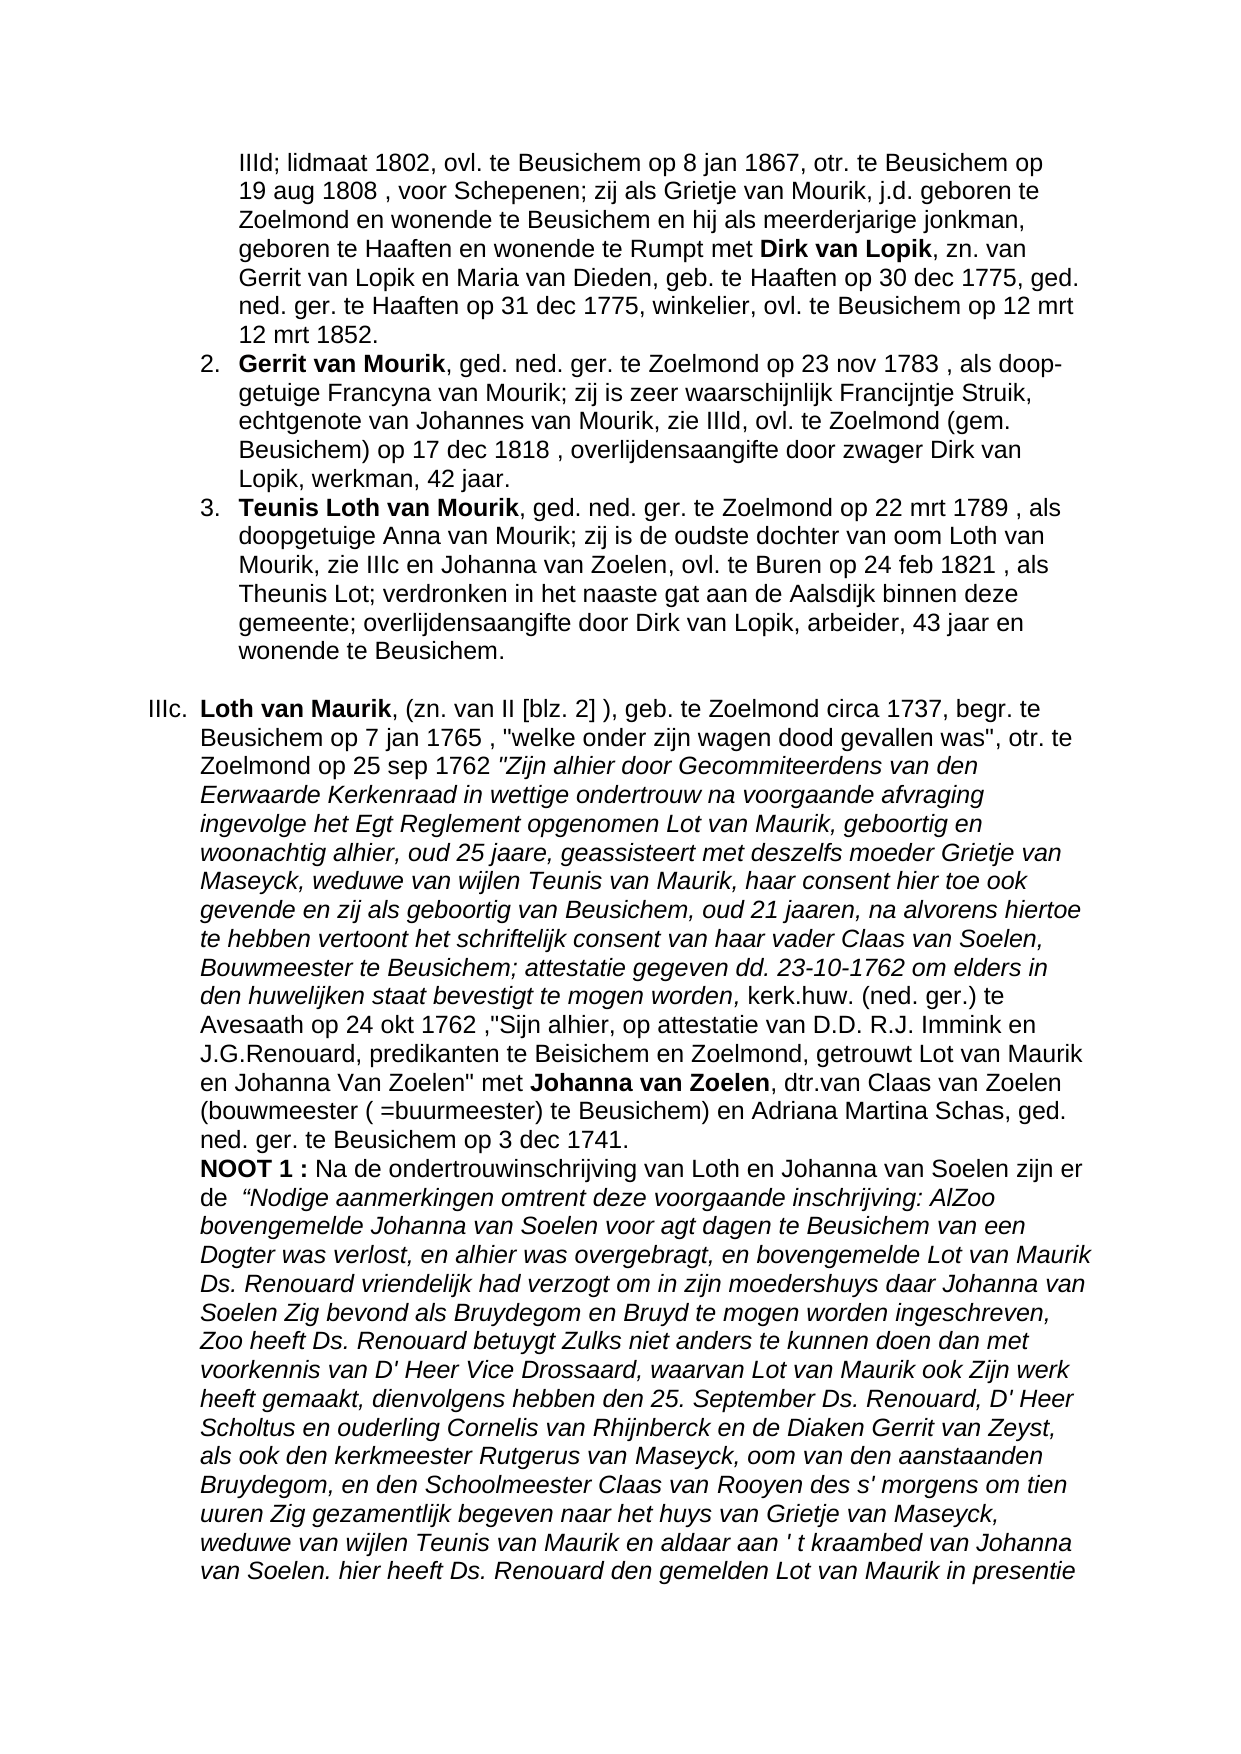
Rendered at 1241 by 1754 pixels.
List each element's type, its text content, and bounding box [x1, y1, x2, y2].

text IIIc. Loth van Maurik, (zn. van II [blz. 2] ), geb. te Zoelmond circa 1737, begr. te Beusichem op 7 jan 1765 , "welke onder zijn wagen dood gevallen was", otr. te Zoelmond op 25 sep 1762 "Zijn alhier door Gecommiteerdens van den Eerwaarde Kerkenraad in wettige ondertrouw na voorgaande afvraging ingevolge het Egt Reglement opgenomen Lot van Maurik, geboortig en woonachtig alhier, oud 25 jaare, geassisteert met deszelfs moeder Grietje van Maseyck, weduwe van wijlen Teunis van Maurik, haar consent hier toe ook gevende en zij als geboortig van Beusichem, oud 21 jaaren, na alvorens hiertoe te hebben vertoont het schriftelijk consent van haar vader Claas van Soelen, Bouwmeester te Beusichem; attestatie gegeven dd. 23-10-1762 om elders in den huwelijken staat bevestigt te mogen worden, kerk.huw. (ned. ger.) te Avesaath op 24 okt 1762 ,"Sijn alhier, op attestatie van D.D. R.J. Immink en J.G.Renouard, predikanten te Beisichem en Zoelmond, getrouwt Lot van Maurik en Johanna Van Zoelen" met Johanna van Zoelen, dtr.van Claas van Zoelen (bouwmeester ( =buurmeester) te Beusichem) en Adriana Martina Schas, ged. ned. ger. te Beusichem op 3 dec 1741. [148, 694, 1093, 1154]
text 2. Gerrit van Mourik, ged. ned. ger. te Zoelmond op 23 nov 1783 , als doop-getuige Francyna van Mourik; zij is zeer waarschijnlijk Francijntje Struik, echtgenote van Johannes van Mourik, zie IIId, ovl. te Zoelmond (gem. Beusichem) op 17 dec 1818 , overlijdensaangifte door zwager Dirk van Lopik, werkman, 42 jaar. [200, 349, 1093, 493]
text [148, 1154, 1093, 1585]
text 3. Teunis Loth van Mourik, ged. ned. ger. te Zoelmond op 22 mrt 1789 , als doopgetuige Anna van Mourik; zij is de oudste dochter van oom Loth van Mourik, zie IIIc en Johanna van Zoelen, ovl. te Buren op 24 feb 1821 , als Theunis Lot; verdronken in het naaste gat aan de Aalsdijk binnen deze gemeente; overlijdensaangifte door Dirk van Lopik, arbeider, 43 jaar en wonende te Beusichem. [200, 493, 1093, 665]
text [200, 148, 1093, 349]
